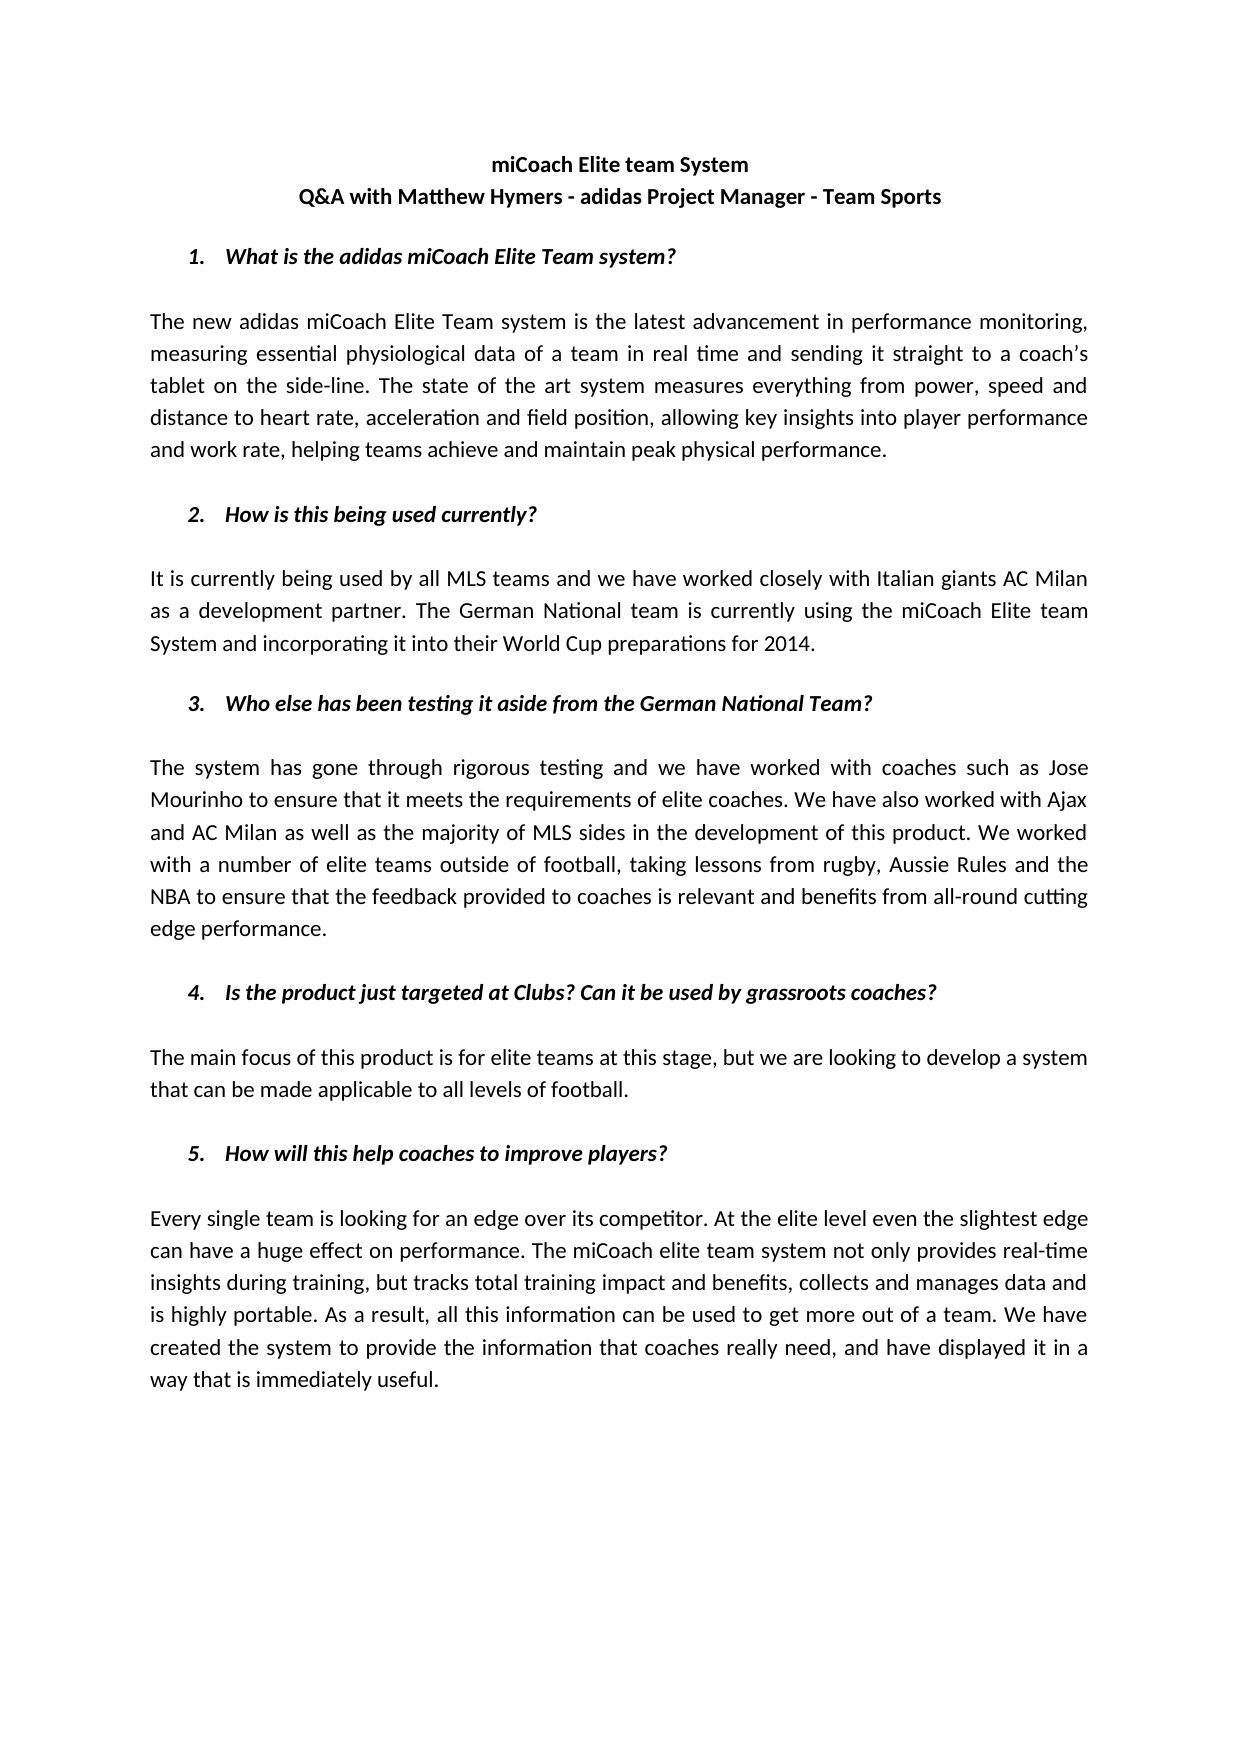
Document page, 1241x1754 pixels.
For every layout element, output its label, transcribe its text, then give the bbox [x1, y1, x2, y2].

text The system has gone through rigorous testing and we have worked with coaches such as Jose Mourinho to ensure that it meets the requirements of elite coaches. We have also worked with Ajax and AC Milan as well as the majority of MLS sides in the development of this product. We worked with a number of elite teams outside of football, taking lessons from rugby, Aussie Rules and the NBA to ensure that the feedback provided to coaches is relevant and benefits from all-round cutting edge performance. [150, 753, 1090, 942]
text miCoach Elite team System [150, 150, 1090, 178]
text The main focus of this product is for elite teams at this stage, but we are looking to develop a system that can be made applicable to all levels of football. [150, 1043, 1090, 1103]
text It is currently being used by all MLS teams and we have worked closely with Italian giants AC Milan as a development partner. The German National team is currently using the miCoach Elite team System and incorporating it into their World Cup preparations for 2014. [150, 564, 1090, 657]
list Is the product just targeted at Clubs? Can it be used by grassroots coaches? [187, 978, 1090, 1007]
list What is the adidas miCoach Elite Team system? [187, 242, 1090, 270]
list How will this help coaches to improve players? [187, 1139, 1090, 1167]
text The new adidas miCoach Elite Team system is the latest advancement in performance monitoring, measuring essential physiological data of a team in real time and sending it straight to a coach’s tablet on the side-line. The state of the art system measures everything from power, speed and distance to heart rate, acceleration and field position, allowing key insights into player performance and work rate, helping teams achieve and maintain peak physical performance. [150, 307, 1090, 463]
list Who else has been testing it aside from the German National Team? [187, 689, 1090, 717]
text Q&A with Matthew Hymers - adidas Project Manager - Team Sports [150, 182, 1090, 210]
list How is this being used currently? [187, 500, 1090, 528]
text Every single team is looking for an edge over its competitor. At the elite level even the slightest edge can have a huge effect on performance. The miCoach elite team system not only provides real-time insights during training, but tracks total training impact and benefits, collects and manages data and is highly portable. As a result, all this information can be used to get more out of a team. We have created the system to provide the information that coaches really need, and have displayed it in a way that is immediately useful. [150, 1204, 1090, 1393]
